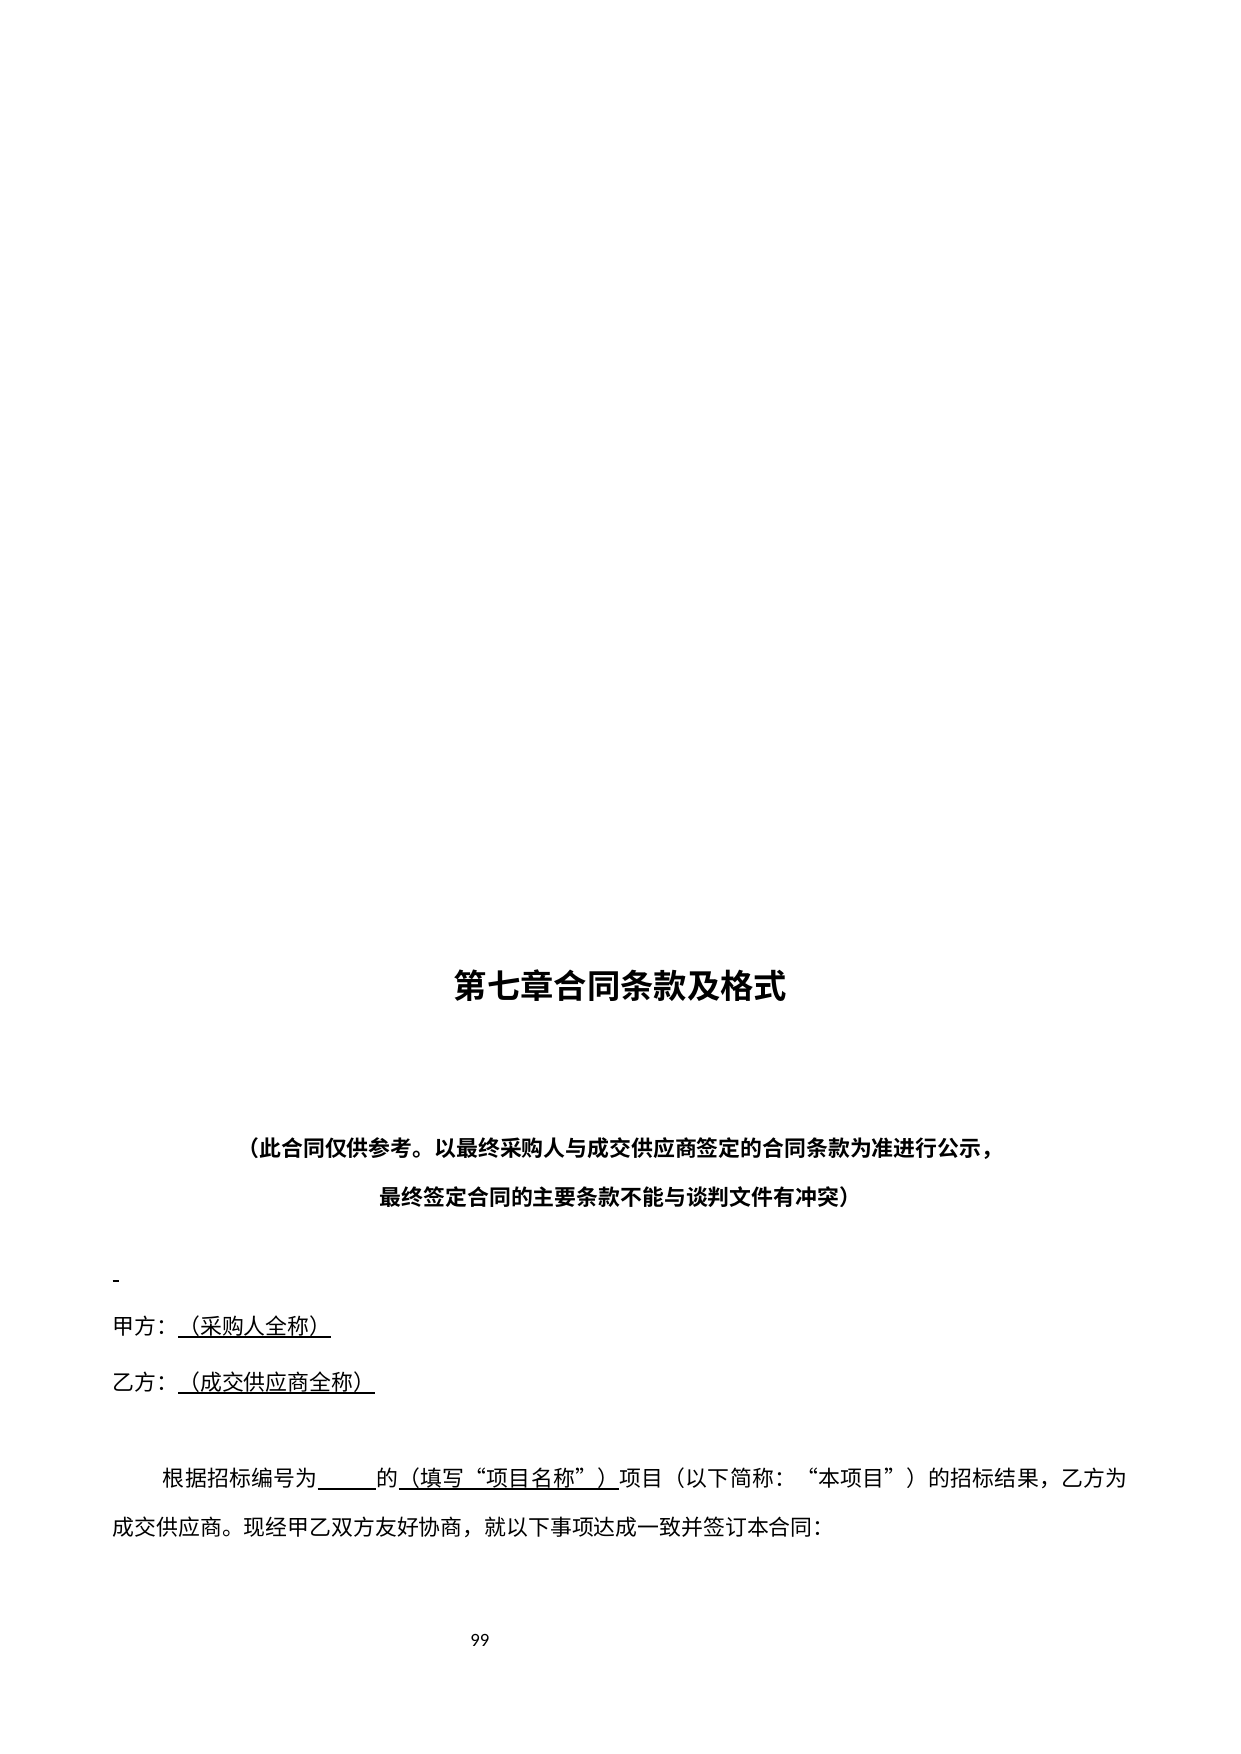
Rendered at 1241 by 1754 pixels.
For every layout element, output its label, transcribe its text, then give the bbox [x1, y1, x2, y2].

text （此合同仅供参考。以最终采购人与成交供应商签定的合同条款为准进行公示， [112, 1131, 1128, 1163]
text 第七章合同条款及格式 [112, 951, 1128, 1016]
text 乙方：（成交供应商全称） [112, 1364, 1128, 1397]
text 根据招标编号为 的（填写“项目名称”）项目（以下简称：“本项目”）的招标结果，乙方为成交供应商。现经甲乙双方友好协商，就以下事项达成一致并签订本合同： [112, 1461, 1128, 1542]
text 甲方：（采购人全称） [112, 1308, 1128, 1341]
text 最终签定合同的主要条款不能与谈判文件有冲突） [112, 1179, 1128, 1212]
